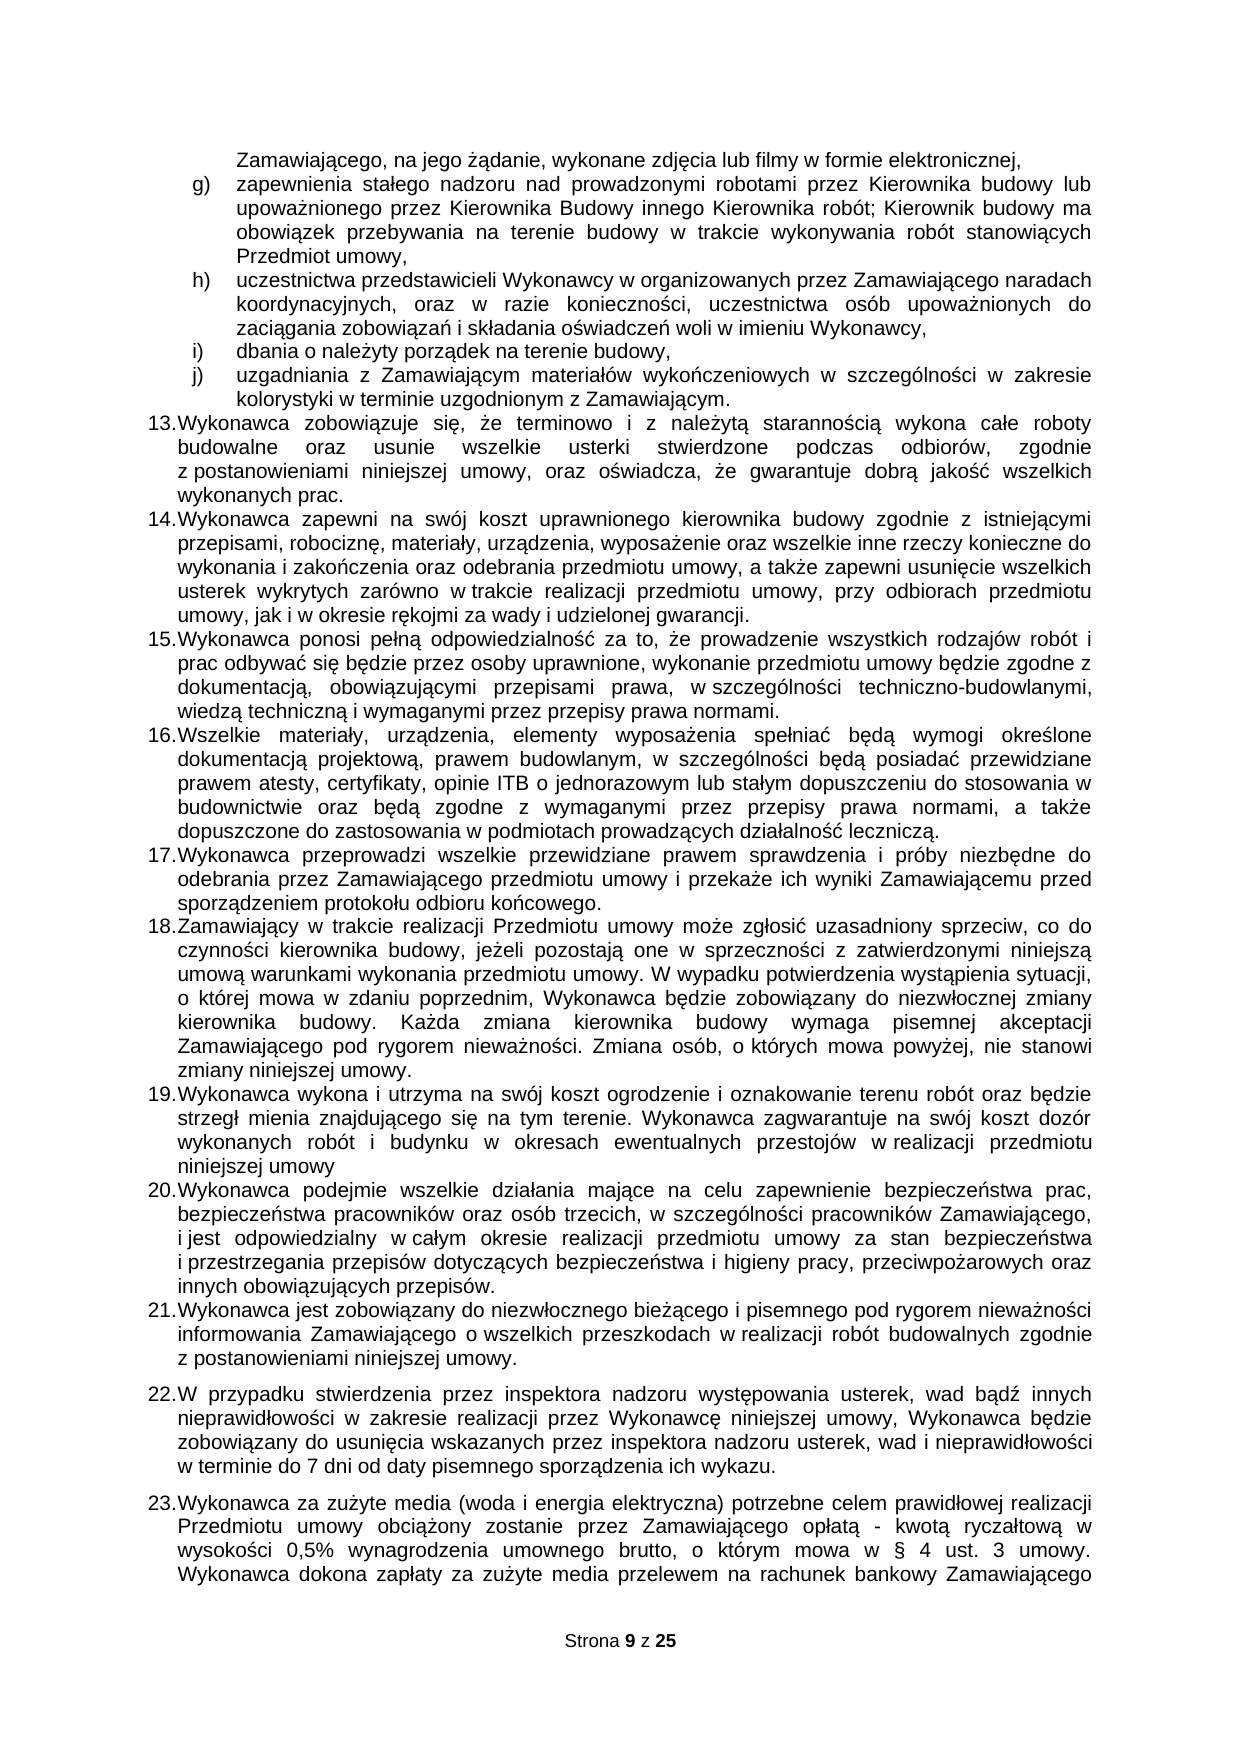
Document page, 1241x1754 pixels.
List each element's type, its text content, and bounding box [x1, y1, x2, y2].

list Wykonawca ponosi pełną odpowiedzialność za to, że prowadzenie wszystkich rodzajów robót i prac odbywać się będzie przez osoby uprawnione, wykonanie przedmiotu umowy będzie zgodne z dokumentacją, obowiązującymi przepisami prawa, w szczególności techniczno-budowlanymi, wiedzą techniczną i wymaganymi przez przepisy prawa normami. [148, 627, 1093, 723]
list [192, 148, 1093, 172]
list uczestnictwa przedstawicieli Wykonawcy w organizowanych przez Zamawiającego naradach koordynacyjnych, oraz w razie konieczności, uczestnictwa osób upoważnionych do zaciągania zobowiązań i składania oświadczeń woli w imieniu Wykonawcy, [192, 267, 1093, 339]
list zapewnienia stałego nadzoru nad prowadzonymi robotami przez Kierownika budowy lub upoważnionego przez Kierownika Budowy innego Kierownika robót; Kierownik budowy ma obowiązek przebywania na terenie budowy w trakcie wykonywania robót stanowiących Przedmiot umowy, [192, 172, 1093, 267]
list Zamawiający w trakcie realizacji Przedmiotu umowy może zgłosić uzasadniony sprzeciw, co do czynności kierownika budowy, jeżeli pozostają one w sprzeczności z zatwierdzonymi niniejszą umową warunkami wykonania przedmiotu umowy. W wypadku potwierdzenia wystąpienia sytuacji, o której mowa w zdaniu poprzednim, Wykonawca będzie zobowiązany do niezwłocznej zmiany kierownika budowy. Każda zmiana kierownika budowy wymaga pisemnej akceptacji Zamawiającego pod rygorem nieważności. Zmiana osób, o których mowa powyżej, nie stanowi zmiany niniejszej umowy. [148, 914, 1093, 1082]
list Wykonawca przeprowadzi wszelkie przewidziane prawem sprawdzenia i próby niezbędne do odebrania przez Zamawiającego przedmiotu umowy i przekaże ich wyniki Zamawiającemu przed sporządzeniem protokołu odbioru końcowego. [148, 842, 1093, 914]
text 22. W przypadku stwierdzenia przez inspektora nadzoru występowania usterek, wad bądź innych nieprawidłowości w zakresie realizacji przez Wykonawcę niniejszej umowy, Wykonawca będzie zobowiązany do usunięcia wskazanych przez inspektora nadzoru usterek, wad i nieprawidłowości w terminie do 7 dni od daty pisemnego sporządzenia ich wykazu. [148, 1382, 1093, 1478]
list dbania o należyty porządek na terenie budowy, [192, 339, 1093, 363]
list Wszelkie materiały, urządzenia, elementy wyposażenia spełniać będą wymogi określone dokumentacją projektową, prawem budowlanym, w szczególności będą posiadać przewidziane prawem atesty, certyfikaty, opinie ITB o jednorazowym lub stałym dopuszczeniu do stosowania w budownictwie oraz będą zgodne z wymaganymi przez przepisy prawa normami, a także dopuszczone do zastosowania w podmiotach prowadzących działalność leczniczą. [148, 723, 1093, 842]
list Wykonawca zapewni na swój koszt uprawnionego kierownika budowy zgodnie z istniejącymi przepisami, robociznę, materiały, urządzenia, wyposażenie oraz wszelkie inne rzeczy konieczne do wykonania i zakończenia oraz odebrania przedmiotu umowy, a także zapewni usunięcie wszelkich usterek wykrytych zarówno w trakcie realizacji przedmiotu umowy, przy odbiorach przedmiotu umowy, jak i w okresie rękojmi za wady i udzielonej gwarancji. [148, 507, 1093, 627]
list Wykonawca podejmie wszelkie działania mające na celu zapewnienie bezpieczeństwa prac, bezpieczeństwa pracowników oraz osób trzecich, w szczególności pracowników Zamawiającego, i jest odpowiedzialny w całym okresie realizacji przedmiotu umowy za stan bezpieczeństwa i przestrzegania przepisów dotyczących bezpieczeństwa i higieny pracy, przeciwpożarowych oraz innych obowiązujących przepisów. [148, 1178, 1093, 1298]
list Wykonawca jest zobowiązany do niezwłocznego bieżącego i pisemnego pod rygorem nieważności informowania Zamawiającego o wszelkich przeszkodach w realizacji robót budowalnych zgodnie z postanowieniami niniejszej umowy. [148, 1298, 1093, 1369]
list uzgadniania z Zamawiającym materiałów wykończeniowych w szczególności w zakresie kolorystyki w terminie uzgodnionym z Zamawiającym. [192, 363, 1093, 411]
list Wykonawca zobowiązuje się, że terminowo i z należytą starannością wykona całe roboty budowalne oraz usunie wszelkie usterki stwierdzone podczas odbiorów, zgodnie z postanowieniami niniejszej umowy, oraz oświadcza, że gwarantuje dobrą jakość wszelkich wykonanych prac. [148, 411, 1093, 507]
list Wykonawca wykona i utrzyma na swój koszt ogrodzenie i oznakowanie terenu robót oraz będzie strzegł mienia znajdującego się na tym terenie. Wykonawca zagwarantuje na swój koszt dozór wykonanych robót i budynku w okresach ewentualnych przestojów w realizacji przedmiotu niniejszej umowy [148, 1082, 1093, 1178]
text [148, 1490, 1093, 1586]
